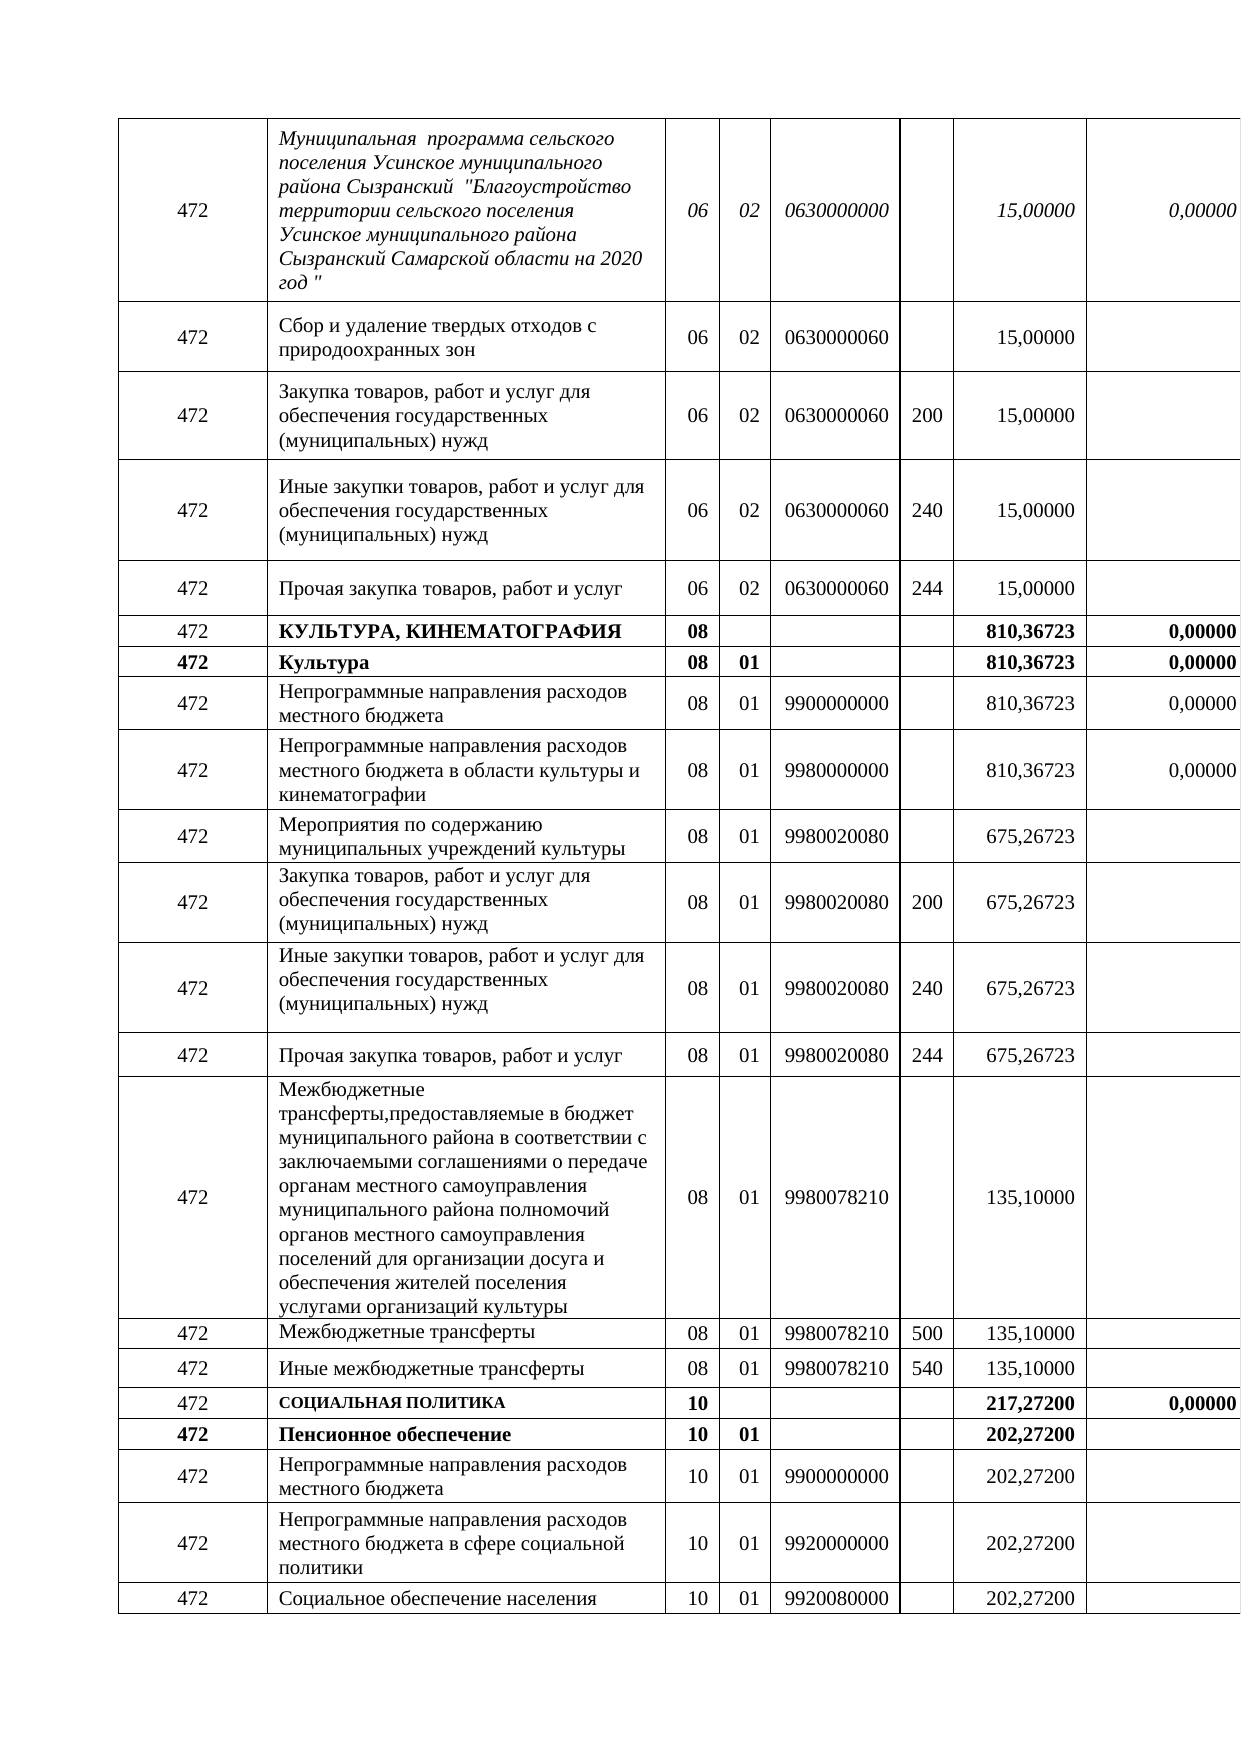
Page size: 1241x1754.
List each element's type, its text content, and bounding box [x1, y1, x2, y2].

table_cell 08 [666, 1033, 719, 1076]
table_cell 15,00000 [954, 561, 1086, 615]
table_cell 472 [119, 119, 267, 301]
table_cell 472 [119, 647, 267, 676]
table_cell [901, 1388, 953, 1418]
table_cell 08 [666, 730, 719, 809]
table_cell Непрограммные направления расходов местного бюджета [268, 677, 665, 729]
table_cell 0,00000 [1087, 119, 1240, 301]
table_cell 0,00000 [1087, 677, 1240, 729]
table_cell Иные закупки товаров, работ и услуг для обеспечения государственных (муниципальных) нужд [268, 943, 665, 1032]
table_cell 01 [720, 863, 770, 942]
table_cell 08 [666, 1319, 719, 1347]
table_cell 472 [119, 730, 267, 809]
table_cell Прочая закупка товаров, работ и услуг [268, 561, 665, 615]
table_cell 810,36723 [954, 677, 1086, 729]
table_cell [1087, 1077, 1240, 1318]
table_cell 675,26723 [954, 810, 1086, 862]
table_cell 0630000060 [771, 302, 899, 371]
table_cell 10 [666, 1419, 719, 1449]
table_cell 08 [666, 616, 719, 646]
table_cell 472 [119, 302, 267, 371]
table_cell 810,36723 [954, 616, 1086, 646]
table_cell СОЦИАЛЬНАЯ ПОЛИТИКА [268, 1388, 665, 1418]
table_cell Сбор и удаление твердых отходов с природоохранных зон [268, 302, 665, 371]
table_cell 02 [720, 372, 770, 459]
table_cell 472 [119, 1419, 267, 1449]
table_cell 244 [901, 1033, 953, 1076]
table_cell 9900000000 [771, 677, 899, 729]
table_cell [1087, 1583, 1240, 1613]
table_cell 9980078210 [771, 1319, 899, 1347]
table_cell Непрограммные направления расходов местного бюджета [268, 1450, 665, 1502]
table_cell Иные закупки товаров, работ и услуг для обеспечения государственных (муниципальных) нужд [268, 460, 665, 560]
table_cell [901, 1419, 953, 1449]
table_cell 9980020080 [771, 863, 899, 942]
table_cell 240 [901, 460, 953, 560]
table_cell 472 [119, 1349, 267, 1387]
table_cell 01 [720, 1419, 770, 1449]
table_cell 10 [666, 1450, 719, 1502]
table_cell [1087, 1419, 1240, 1449]
table_cell 06 [666, 561, 719, 615]
table_cell 10 [666, 1503, 719, 1582]
table_cell 0,00000 [1087, 647, 1240, 676]
table_cell 135,10000 [954, 1077, 1086, 1318]
table_cell 9980078210 [771, 1349, 899, 1387]
table_cell 472 [119, 1033, 267, 1076]
table_cell 9900000000 [771, 1450, 899, 1502]
table_cell 15,00000 [954, 302, 1086, 371]
table_cell Муниципальная программа сельского поселения Усинское муниципального района Сызранский "Благоустройство территории сельского поселения Усинское муниципального района Сызранский Самарской области на 2020 год " [268, 119, 665, 301]
table_cell 0,00000 [1087, 730, 1240, 809]
table_cell 9980020080 [771, 1033, 899, 1076]
table_cell Социальное обеспечение населения [268, 1583, 665, 1613]
table_cell 10 [666, 1388, 719, 1418]
table_cell 08 [666, 1349, 719, 1387]
table_cell 0630000000 [771, 119, 899, 301]
table_cell Закупка товаров, работ и услуг для обеспечения государственных (муниципальных) нужд [268, 372, 665, 459]
table_cell 08 [666, 677, 719, 729]
table_cell 02 [720, 119, 770, 301]
table_cell [1087, 810, 1240, 862]
table_cell 472 [119, 1319, 267, 1347]
table_cell 15,00000 [954, 119, 1086, 301]
table_cell 0,00000 [1087, 1388, 1240, 1418]
table_cell 01 [720, 677, 770, 729]
table_cell [1087, 1349, 1240, 1387]
table_cell 01 [720, 1503, 770, 1582]
table_cell Прочая закупка товаров, работ и услуг [268, 1033, 665, 1076]
table_cell [901, 1583, 953, 1613]
table_cell 0630000060 [771, 460, 899, 560]
table_cell 217,27200 [954, 1388, 1086, 1418]
table_cell 202,27200 [954, 1503, 1086, 1582]
table_cell 08 [666, 1077, 719, 1318]
table_cell 01 [720, 1583, 770, 1613]
table_cell [901, 1450, 953, 1502]
table_cell Иные межбюджетные трансферты [268, 1349, 665, 1387]
table_cell 472 [119, 810, 267, 862]
table_cell 472 [119, 1450, 267, 1502]
table_cell 06 [666, 119, 719, 301]
table_cell Межбюджетные трансферты [268, 1319, 665, 1347]
table_cell Мероприятия по содержанию муниципальных учреждений культуры [268, 810, 665, 862]
table_cell 200 [901, 372, 953, 459]
table_cell 9980000000 [771, 730, 899, 809]
table_cell 244 [901, 561, 953, 615]
table_cell 08 [666, 863, 719, 942]
table_cell 06 [666, 372, 719, 459]
table_cell 01 [720, 1349, 770, 1387]
table_cell [901, 730, 953, 809]
table_cell 9920000000 [771, 1503, 899, 1582]
table_cell 0,00000 [1087, 616, 1240, 646]
table_cell 472 [119, 561, 267, 615]
table_cell 202,27200 [954, 1419, 1086, 1449]
table_cell [901, 647, 953, 676]
table_cell Культура [268, 647, 665, 676]
table_cell Непрограммные направления расходов местного бюджета в области культуры и кинематографии [268, 730, 665, 809]
table_cell [901, 1077, 953, 1318]
table_cell 472 [119, 1077, 267, 1318]
table_cell Межбюджетные трансферты,предоставляемые в бюджет муниципального района в соответствии с заключаемыми соглашениями о передаче органам местного самоуправления муниципального района полномочий органов местного самоуправления поселений для организации досуга и обеспечения жителей поселения услугами организаций культуры [268, 1077, 665, 1318]
table_cell 135,10000 [954, 1349, 1086, 1387]
table_cell [720, 1388, 770, 1418]
table_cell 472 [119, 1503, 267, 1582]
table_cell 01 [720, 1033, 770, 1076]
table_cell [901, 302, 953, 371]
table_cell [1087, 1503, 1240, 1582]
table_cell 810,36723 [954, 647, 1086, 676]
table_cell [1087, 863, 1240, 942]
table_cell [901, 677, 953, 729]
table_cell 08 [666, 810, 719, 862]
table_cell 15,00000 [954, 460, 1086, 560]
table_cell 240 [901, 943, 953, 1032]
table_cell [771, 1388, 899, 1418]
table_cell 9980020080 [771, 943, 899, 1032]
table_cell 540 [901, 1349, 953, 1387]
table_cell [901, 810, 953, 862]
table_cell 06 [666, 302, 719, 371]
table_cell 200 [901, 863, 953, 942]
table_cell 01 [720, 1319, 770, 1347]
table_cell 202,27200 [954, 1583, 1086, 1613]
table_cell 9920080000 [771, 1583, 899, 1613]
table_cell 10 [666, 1583, 719, 1613]
table_cell 02 [720, 561, 770, 615]
table_cell [1087, 302, 1240, 371]
table_cell 472 [119, 460, 267, 560]
table_cell 08 [666, 647, 719, 676]
table_cell 472 [119, 1388, 267, 1418]
table_cell 675,26723 [954, 1033, 1086, 1076]
table_cell 500 [901, 1319, 953, 1347]
table_cell 02 [720, 302, 770, 371]
table_cell [771, 1419, 899, 1449]
table_cell [1087, 460, 1240, 560]
table_cell 472 [119, 677, 267, 729]
table_cell 01 [720, 647, 770, 676]
table_cell [1087, 1319, 1240, 1347]
table_cell [771, 647, 899, 676]
table_cell 202,27200 [954, 1450, 1086, 1502]
table_cell 0630000060 [771, 561, 899, 615]
table_cell 0630000060 [771, 372, 899, 459]
table_cell 472 [119, 943, 267, 1032]
table_cell 01 [720, 1450, 770, 1502]
table_cell [1087, 372, 1240, 459]
table_cell [901, 119, 953, 301]
table_cell 675,26723 [954, 943, 1086, 1032]
table_cell [901, 616, 953, 646]
table_cell Закупка товаров, работ и услуг для обеспечения государственных (муниципальных) нужд [268, 863, 665, 942]
table_cell [901, 1503, 953, 1582]
table_cell [1087, 943, 1240, 1032]
table_cell 01 [720, 810, 770, 862]
table_cell 15,00000 [954, 372, 1086, 459]
table_cell [1087, 561, 1240, 615]
table_cell Непрограммные направления расходов местного бюджета в сфере социальной политики [268, 1503, 665, 1582]
table_cell [720, 616, 770, 646]
table_cell 06 [666, 460, 719, 560]
table_cell 675,26723 [954, 863, 1086, 942]
table_cell 01 [720, 1077, 770, 1318]
table_cell 472 [119, 616, 267, 646]
table_cell Пенсионное обеспечение [268, 1419, 665, 1449]
table_cell 472 [119, 863, 267, 942]
table_cell 472 [119, 1583, 267, 1613]
table_cell 9980078210 [771, 1077, 899, 1318]
table_cell 472 [119, 372, 267, 459]
table_cell 08 [666, 943, 719, 1032]
table_cell 810,36723 [954, 730, 1086, 809]
table_cell 01 [720, 943, 770, 1032]
table_cell [1087, 1450, 1240, 1502]
table_cell 135,10000 [954, 1319, 1086, 1347]
table_cell 9980020080 [771, 810, 899, 862]
table_cell [771, 616, 899, 646]
table_cell 01 [720, 730, 770, 809]
table_cell КУЛЬТУРА, КИНЕМАТОГРАФИЯ [268, 616, 665, 646]
table_cell [1087, 1033, 1240, 1076]
table_cell 02 [720, 460, 770, 560]
